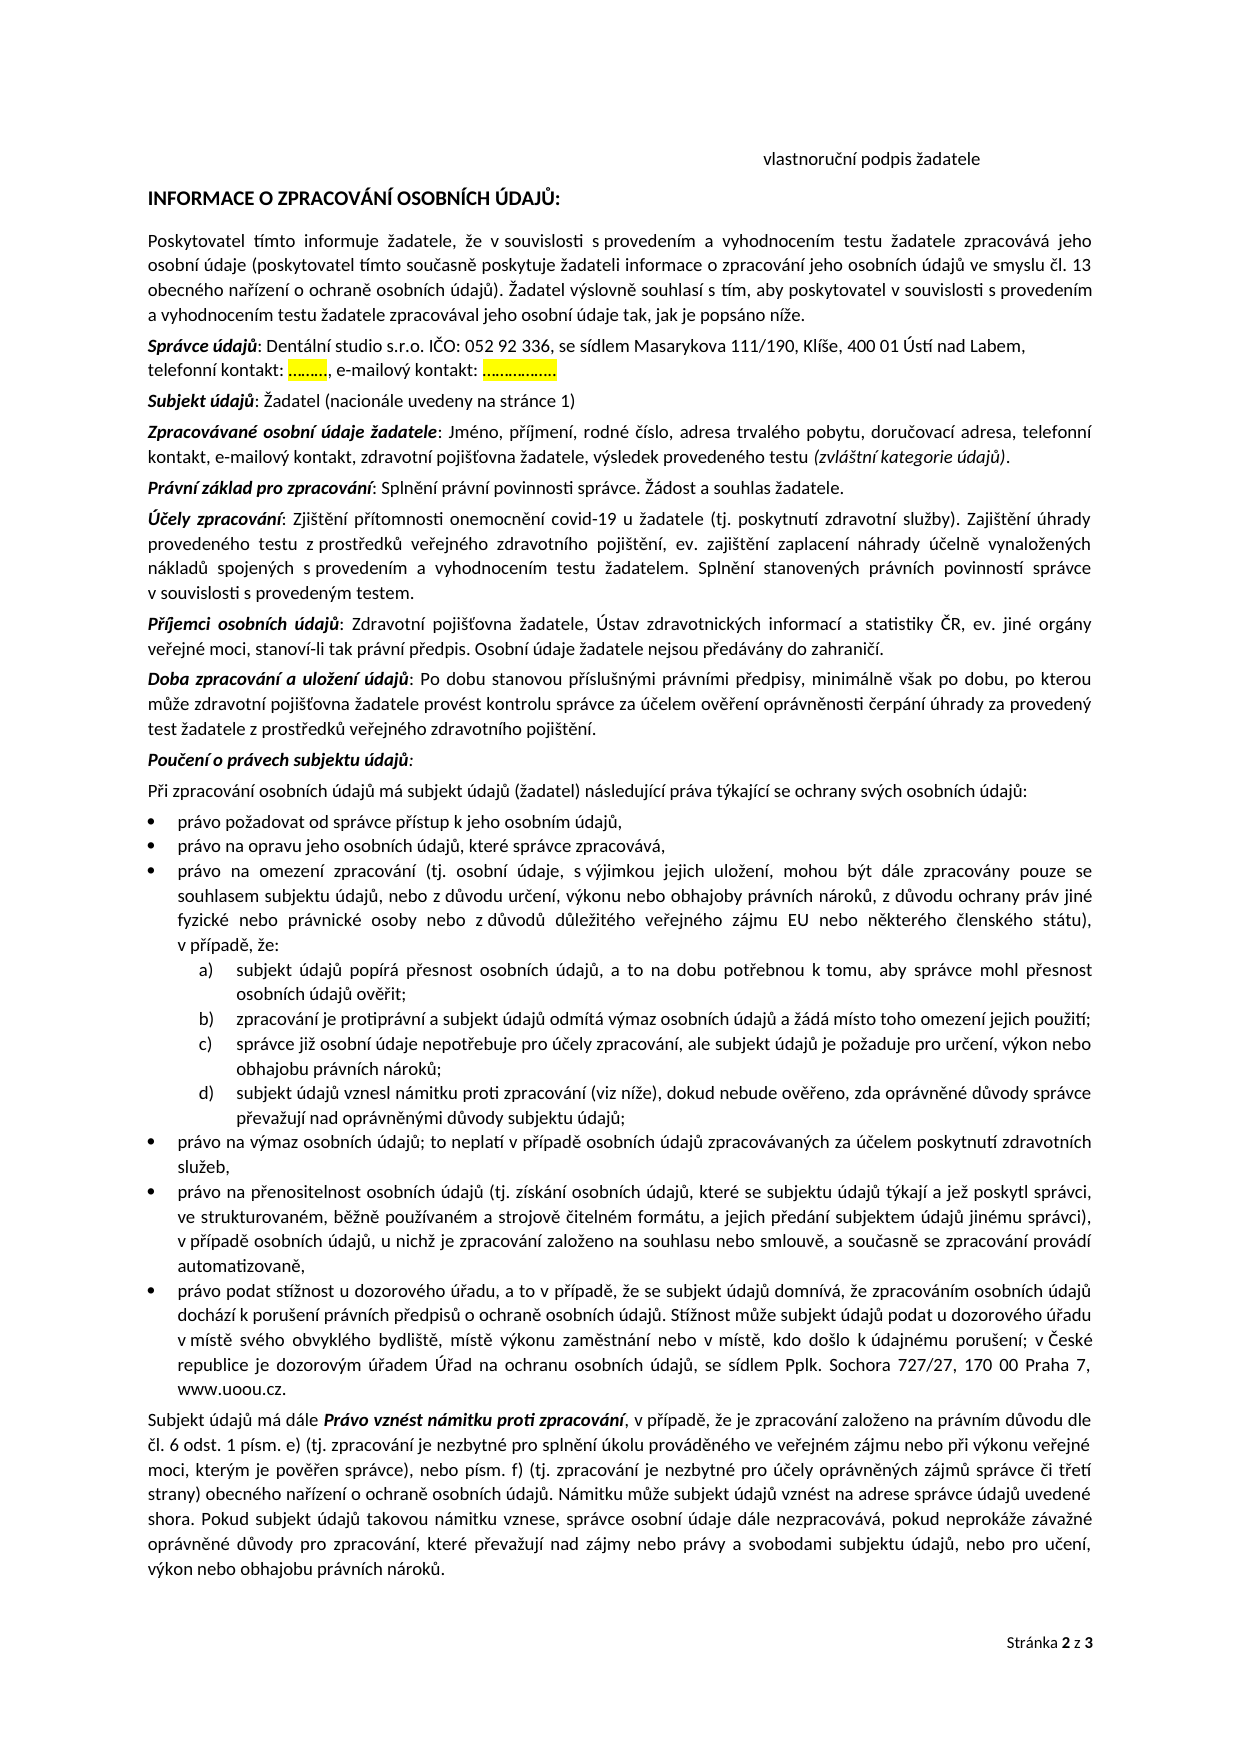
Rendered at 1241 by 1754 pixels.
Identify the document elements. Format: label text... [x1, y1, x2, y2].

text Poskytovatel tímto informuje žadatele, že v souvislosti s provedením a vyhodnocením testu žadatele zpracovává jeho osobní údaje (poskytovatel tímto současně poskytuje žadateli informace o zpracování jeho osobních údajů ve smyslu čl. 13 obecného nařízení o ochraně osobních údajů). Žadatel výslovně souhlasí s tím, aby poskytovatel v souvislosti s provedením a vyhodnocením testu žadatele zpracovával jeho osobní údaje tak, jak je popsáno níže. [148, 229, 1093, 326]
text Poučení o právech subjektu údajů: [148, 748, 1093, 771]
list správce již osobní údaje nepotřebuje pro účely zpracování, ale subjekt údajů je požaduje pro určení, výkon nebo obhajobu právních nároků; [199, 1032, 1093, 1079]
list právo podat stížnost u dozorového úřadu, a to v případě, že se subjekt údajů domnívá, že zpracováním osobních údajů dochází k porušení právních předpisů o ochraně osobních údajů. Stížnost může subjekt údajů podat u dozorového úřadu v místě svého obvyklého bydliště, místě výkonu zaměstnání nebo v místě, kdo došlo k údajnému porušení; v České republice je dozorovým úřadem Úřad na ochranu osobních údajů, se sídlem Pplk. Sochora 727/27, 170 00 Praha 7, www.uoou.cz. [148, 1279, 1093, 1401]
text vlastnoruční podpis žadatele [148, 148, 1093, 171]
text INFORMACE O ZPRACOVÁNÍ OSOBNÍCH ÚDAJŮ: [148, 185, 1093, 210]
text Zpracovávané osobní údaje žadatele: Jméno, příjmení, rodné číslo, adresa trvalého pobytu, doručovací adresa, telefonní kontakt, e-mailový kontakt, zdravotní pojišťovna žadatele, výsledek provedeného testu (zvláštní kategorie údajů). [148, 420, 1093, 468]
text Subjekt údajů má dále Právo vznést námitku proti zpracování, v případě, že je zpracování založeno na právním důvodu dle čl. 6 odst. 1 písm. e) (tj. zpracování je nezbytné pro splnění úkolu prováděného ve veřejném zájmu nebo při výkonu veřejné moci, kterým je pověřen správce), nebo písm. f) (tj. zpracování je nezbytné pro účely oprávněných zájmů správce či třetí strany) obecného nařízení o ochraně osobních údajů. Námitku může subjekt údajů vznést na adrese správce údajů uvedené shora. Pokud subjekt údajů takovou námitku vznese, správce osobní údaje dále nezpracovává, pokud neprokáže závažné oprávněné důvody pro zpracování, které převažují nad zájmy nebo právy a svobodami subjektu údajů, nebo pro učení, výkon nebo obhajobu právních nároků. [148, 1408, 1093, 1579]
list právo na přenositelnost osobních údajů (tj. získání osobních údajů, které se subjektu údajů týkají a jež poskytl správci, ve strukturovaném, běžně používaném a strojově čitelném formátu, a jejich předání subjektem údajů jinému správci), v případě osobních údajů, u nichž je zpracování založeno na souhlasu nebo smlouvě, a současně se zpracování provádí automatizovaně, [148, 1180, 1093, 1277]
list subjekt údajů vznesl námitku proti zpracování (viz níže), dokud nebude ověřeno, zda oprávněné důvody správce převažují nad oprávněnými důvody subjektu údajů; [199, 1081, 1093, 1129]
text Doba zpracování a uložení údajů: Po dobu stanovou příslušnými právními předpisy, minimálně však po dobu, po kterou může zdravotní pojišťovna žadatele provést kontrolu správce za účelem ověření oprávněnosti čerpání úhrady za provedený test žadatele z prostředků veřejného zdravotního pojištění. [148, 668, 1093, 740]
text Právní základ pro zpracování: Splnění právní povinnosti správce. Žádost a souhlas žadatele. [148, 476, 1093, 499]
text Účely zpracování: Zjištění přítomnosti onemocnění covid-19 u žadatele (tj. poskytnutí zdravotní služby). Zajištění úhrady provedeného testu z prostředků veřejného zdravotního pojištění, ev. zajištění zaplacení náhrady účelně vynaložených nákladů spojených s provedením a vyhodnocením testu žadatelem. Splnění stanovených právních povinností správce v souvislosti s provedeným testem. [148, 507, 1093, 604]
text Subjekt údajů: Žadatel (nacionále uvedeny na stránce 1) [148, 389, 1093, 412]
text Příjemci osobních údajů: Zdravotní pojišťovna žadatele, Ústav zdravotnických informací a statistiky ČR, ev. jiné orgány veřejné moci, stanoví-li tak právní předpis. Osobní údaje žadatele nejsou předávány do zahraničí. [148, 612, 1093, 659]
text Správce údajů: Dentální studio s.r.o. IČO: 052 92 336, se sídlem Masarykova 111/190, Klíše, 400 01 Ústí nad Labem, telefonní kontakt: ………, e-mailový kontakt: …………….. [148, 334, 1093, 381]
text Při zpracování osobních údajů má subjekt údajů (žadatel) následující práva týkající se ochrany svých osobních údajů: [148, 779, 1093, 802]
list zpracování je protiprávní a subjekt údajů odmítá výmaz osobních údajů a žádá místo toho omezení jejich použití; [199, 1007, 1093, 1030]
list právo na výmaz osobních údajů; to neplatí v případě osobních údajů zpracovávaných za účelem poskytnutí zdravotních služeb, [148, 1131, 1093, 1178]
list subjekt údajů popírá přesnost osobních údajů, a to na dobu potřebnou k tomu, aby správce mohl přesnost osobních údajů ověřit; [199, 958, 1093, 1006]
list právo na opravu jeho osobních údajů, které správce zpracovává, [148, 834, 1093, 857]
list právo na omezení zpracování (tj. osobní údaje, s výjimkou jejich uložení, mohou být dále zpracovány pouze se souhlasem subjektu údajů, nebo z důvodu určení, výkonu nebo obhajoby právních nároků, z důvodu ochrany práv jiné fyzické nebo právnické osoby nebo z důvodů důležitého veřejného zájmu EU nebo některého členského státu), v případě, že: [148, 859, 1093, 956]
list právo požadovat od správce přístup k jeho osobním údajů, [148, 810, 1093, 833]
